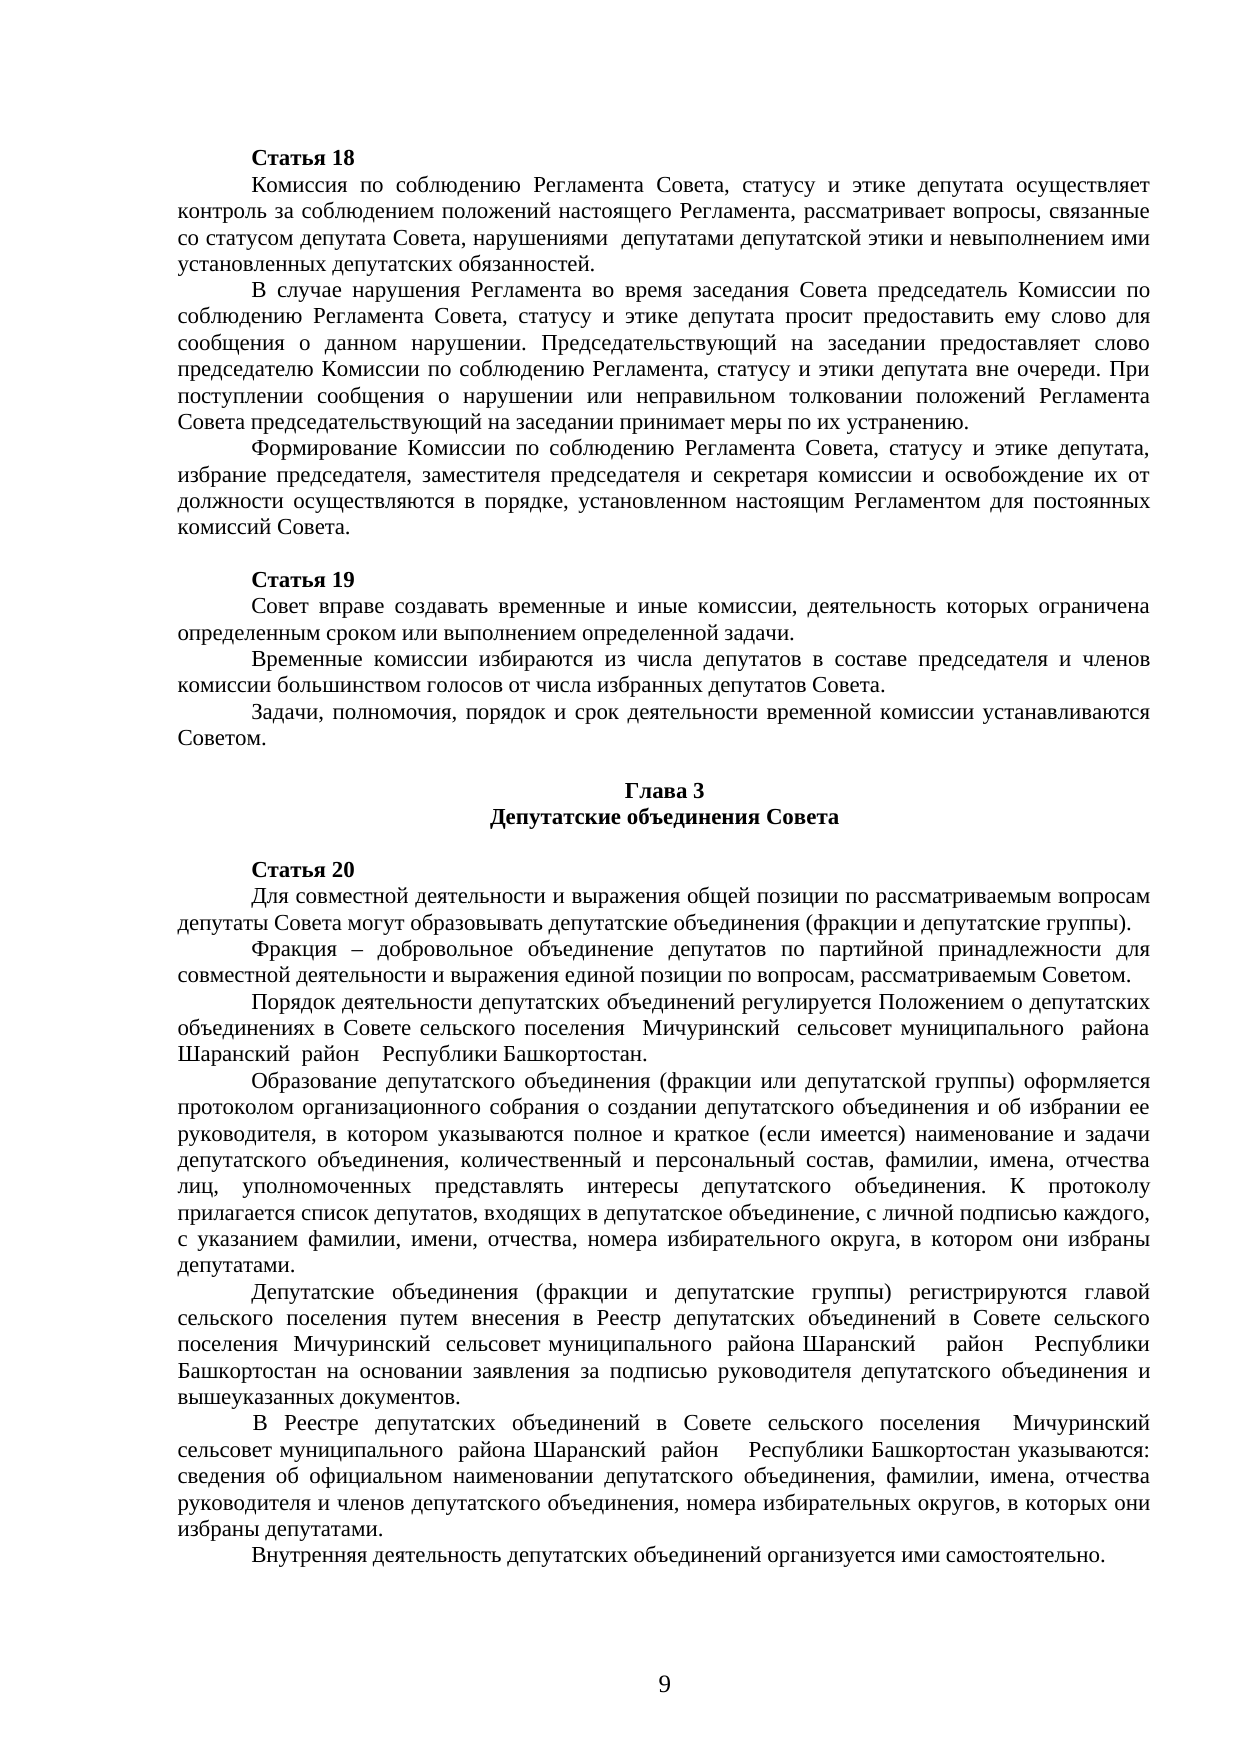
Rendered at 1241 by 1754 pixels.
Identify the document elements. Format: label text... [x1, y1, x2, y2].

text Депутатские объединения (фракции и депутатские группы) регистрируются главой сельского поселения путем внесения в Реестр депутатских объединений в Совете сельского поселения Мичуринский сельсовет муниципального района Шаранский район Республики Башкортостан на основании заявления за подписью руководителя депутатского объединения и вышеуказанных документов. [177, 1278, 1152, 1409]
text Статья 20 [177, 856, 1152, 882]
text Статья 18 [177, 144, 1152, 171]
text Статья 19 [177, 566, 1152, 592]
text Временные комиссии избираются из числа депутатов в составе председателя и членов комиссии большинством голосов от числа избранных депутатов Совета. [177, 645, 1152, 698]
text Формирование Комиссии по соблюдению Регламента Совета, статусу и этике депутата, избрание председателя, заместителя председателя и секретаря комиссии и освобождение их от должности осуществляются в порядке, установленном настоящим Регламентом для постоянных комиссий Совета. [177, 434, 1152, 540]
text Порядок деятельности депутатских объединений регулируется Положением о депутатских объединениях в Совете сельского поселения Мичуринский сельсовет муниципального района Шаранский район Республики Башкортостан. [177, 988, 1152, 1067]
text Депутатские объединения Совета [177, 803, 1152, 830]
text В Реестре депутатских объединений в Совете сельского поселения Мичуринский сельсовет муниципального района Шаранский район Республики Башкортостан указываются: сведения об официальном наименовании депутатского объединения, фамилии, имена, отчества руководителя и членов депутатского объединения, номера избирательных округов, в которых они избраны депутатами. [177, 1409, 1152, 1541]
text В случае нарушения Регламента во время заседания Совета председатель Комиссии по соблюдению Регламента Совета, статусу и этике депутата просит предоставить ему слово для сообщения о данном нарушении. Председательствующий на заседании предоставляет слово председателю Комиссии по соблюдению Регламента, статусу и этики депутата вне очереди. При поступлении сообщения о нарушении или неправильном толковании положений Регламента Совета председательствующий на заседании принимает меры по их устранению. [177, 276, 1152, 434]
text Для совместной деятельности и выражения общей позиции по рассматриваемым вопросам депутаты Совета могут образовывать депутатские объединения (фракции и депутатские группы). [177, 882, 1152, 935]
text Образование депутатского объединения (фракции или депутатской группы) оформляется протоколом организационного собрания о создании депутатского объединения и об избрании ее руководителя, в котором указываются полное и краткое (если имеется) наименование и задачи депутатского объединения, количественный и персональный состав, фамилии, имена, отчества лиц, уполномоченных представлять интересы депутатского объединения. К протоколу прилагается список депутатов, входящих в депутатское объединение, с личной подписью каждого, с указанием фамилии, имени, отчества, номера избирательного округа, в котором они избраны депутатами. [177, 1067, 1152, 1278]
text Фракция – добровольное объединение депутатов по партийной принадлежности для совместной деятельности и выражения единой позиции по вопросам, рассматриваемым Советом. [177, 935, 1152, 988]
text Комиссия по соблюдению Регламента Совета, статусу и этике депутата осуществляет контроль за соблюдением положений настоящего Регламента, рассматривает вопросы, связанные со статусом депутата Совета, нарушениями депутатами депутатской этики и невыполнением ими установленных депутатских обязанностей. [177, 171, 1152, 276]
text Совет вправе создавать временные и иные комиссии, деятельность которых ограничена определенным сроком или выполнением определенной задачи. [177, 592, 1152, 645]
text Задачи, полномочия, порядок и срок деятельности временной комиссии устанавливаются Советом. [177, 698, 1152, 751]
text Внутренняя деятельность депутатских объединений организуется ими самостоятельно. [177, 1541, 1152, 1568]
subtitle Глава 3 [177, 777, 1152, 803]
